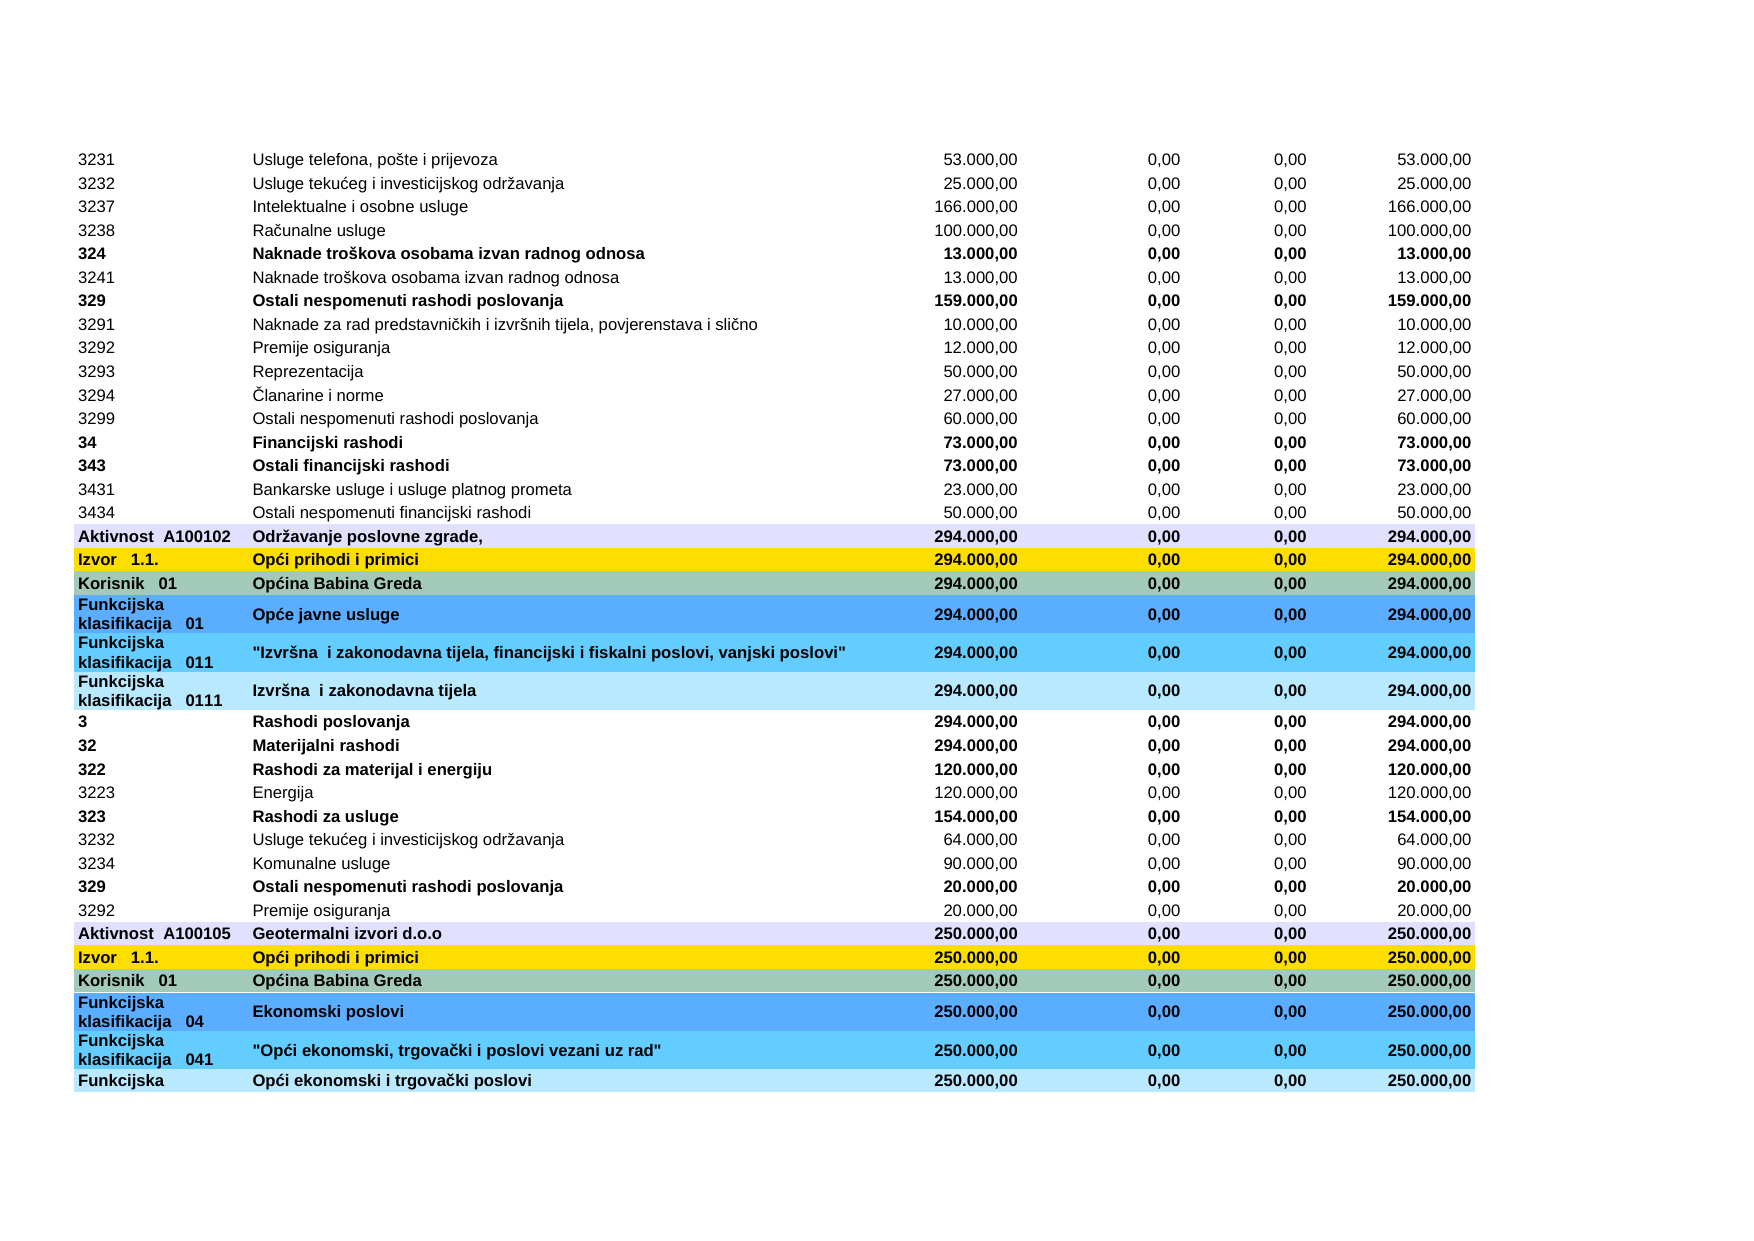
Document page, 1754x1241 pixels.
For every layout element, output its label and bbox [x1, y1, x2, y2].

table_cell [74, 148, 1512, 1092]
